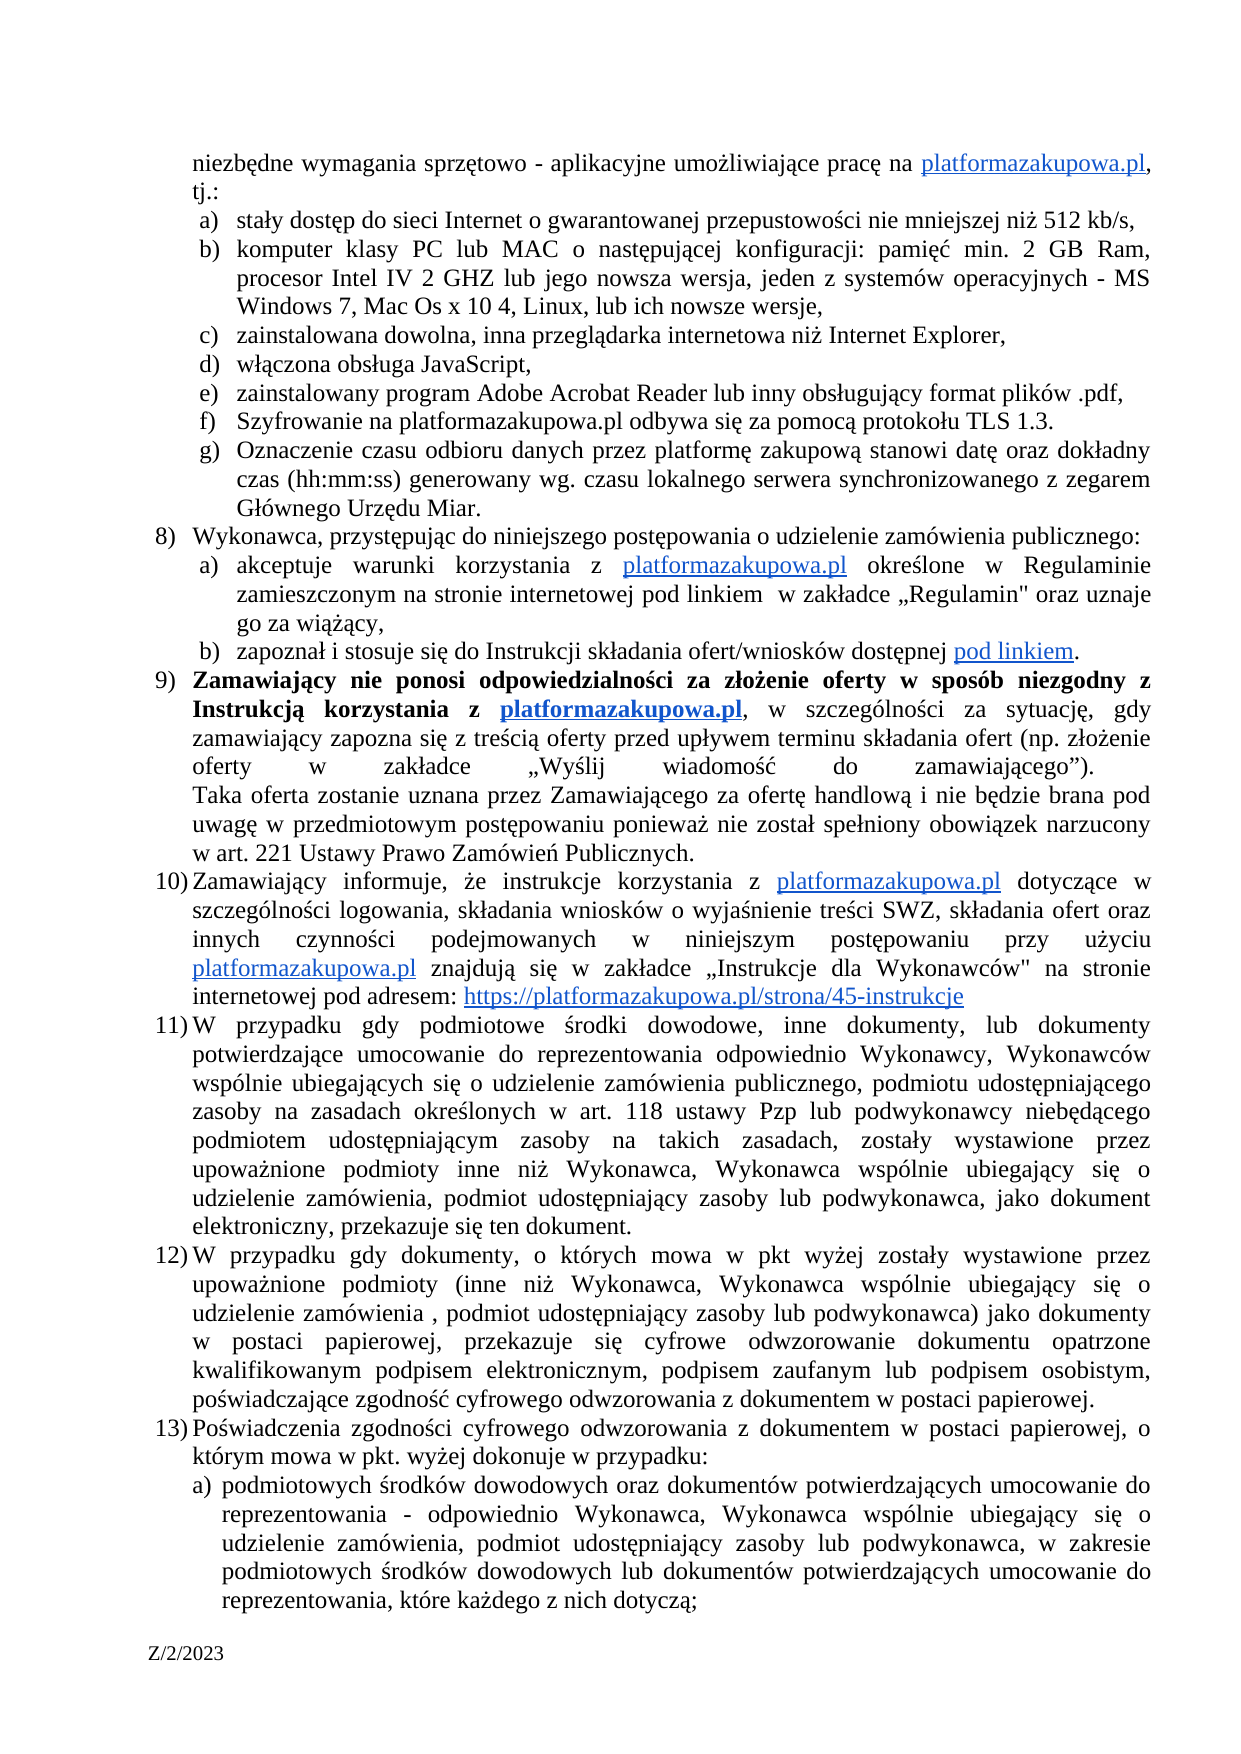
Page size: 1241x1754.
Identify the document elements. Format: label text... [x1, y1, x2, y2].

list zainstalowany program Adobe Acrobat Reader lub inny obsługujący format plików .pdf, [199, 378, 1152, 406]
list Zamawiający nie ponosi odpowiedzialności za złożenie oferty w sposób niezgodny z Instrukcją korzystania z platformazakupowa.pl, w szczególności za sytuację, gdy zamawiający zapozna się z treścią oferty przed upływem terminu składania ofert (np. złożenie oferty w zakładce „Wyślij wiadomość do zamawiającego”). Taka oferta zostanie uznana przez Zamawiającego za ofertę handlową i nie będzie brana pod uwagę w przedmiotowym postępowaniu ponieważ nie został spełniony obowiązek narzucony w art. 221 Ustawy Prawo Zamówień Publicznych. [155, 665, 1152, 866]
list Wykonawca, przystępując do niniejszego postępowania o udzielenie zamówienia publicznego: [155, 521, 1152, 550]
list W przypadku gdy dokumenty, o których mowa w pkt wyżej zostały wystawione przez upoważnione podmioty (inne niż Wykonawca, Wykonawca wspólnie ubiegający się o udzielenie zamówienia , podmiot udostępniający zasoby lub podwykonawca) jako dokumenty w postaci papierowej, przekazuje się cyfrowe odwzorowanie dokumentu opatrzone kwalifikowanym podpisem elektronicznym, podpisem zaufanym lub podpisem osobistym, poświadczające zgodność cyfrowego odwzorowania z dokumentem w postaci papierowej. [154, 1240, 1152, 1413]
list stały dostęp do sieci Internet o gwarantowanej przepustowości nie mniejszej niż 512 kb/s, [199, 205, 1152, 234]
list komputer klasy PC lub MAC o następującej konfiguracji: pamięć min. 2 GB Ram, procesor Intel IV 2 GHZ lub jego nowsza wersja, jeden z systemów operacyjnych - MS Windows 7, Mac Os x 10 4, Linux, lub ich nowsze wersje, [199, 234, 1152, 320]
list Poświadczenia zgodności cyfrowego odwzorowania z dokumentem w postaci papierowej, o którym mowa w pkt. wyżej dokonuje w przypadku: [154, 1413, 1152, 1470]
list Szyfrowanie na platformazakupowa.pl odbywa się za pomocą protokołu TLS 1.3. [199, 406, 1152, 435]
list akceptuje warunki korzystania z platformazakupowa.pl określone w Regulaminie zamieszczonym na stronie internetowej pod linkiem w zakładce „Regulamin" oraz uznaje go za wiążący, [199, 550, 1152, 636]
list Zamawiający informuje, że instrukcje korzystania z platformazakupowa.pl dotyczące w szczególności logowania, składania wniosków o wyjaśnienie treści SWZ, składania ofert oraz innych czynności podejmowanych w niniejszym postępowaniu przy użyciu platformazakupowa.pl znajdują się w zakładce „Instrukcje dla Wykonawców" na stronie internetowej pod adresem: https://platformazakupowa.pl/strona/45-instrukcje [155, 866, 1152, 1010]
text a) podmiotowych środków dowodowych oraz dokumentów potwierdzających umocowanie do reprezentowania - odpowiednio Wykonawca, Wykonawca wspólnie ubiegający się o udzielenie zamówienia, podmiot udostępniający zasoby lub podwykonawca, w zakresie podmiotowych środków dowodowych lub dokumentów potwierdzających umocowanie do reprezentowania, które każdego z nich dotyczą; [192, 1470, 1152, 1614]
list Oznaczenie czasu odbioru danych przez platformę zakupową stanowi datę oraz dokładny czas (hh:mm:ss) generowany wg. czasu lokalnego serwera synchronizowanego z zegarem Głównego Urzędu Miar. [199, 435, 1152, 521]
list W przypadku gdy podmiotowe środki dowodowe, inne dokumenty, lub dokumenty potwierdzające umocowanie do reprezentowania odpowiednio Wykonawcy, Wykonawców wspólnie ubiegających się o udzielenie zamówienia publicznego, podmiotu udostępniającego zasoby na zasadach określonych w art. 118 ustawy Pzp lub podwykonawcy niebędącego podmiotem udostępniającym zasoby na takich zasadach, zostały wystawione przez upoważnione podmioty inne niż Wykonawca, Wykonawca wspólnie ubiegający się o udzielenie zamówienia, podmiot udostępniający zasoby lub podwykonawca, jako dokument elektroniczny, przekazuje się ten dokument. [154, 1010, 1152, 1240]
list włączona obsługa JavaScript, [199, 349, 1152, 378]
list zapoznał i stosuje się do Instrukcji składania ofert/wniosków dostępnej pod linkiem. [199, 636, 1152, 665]
list zainstalowana dowolna, inna przeglądarka internetowa niż Internet Explorer, [199, 320, 1152, 349]
